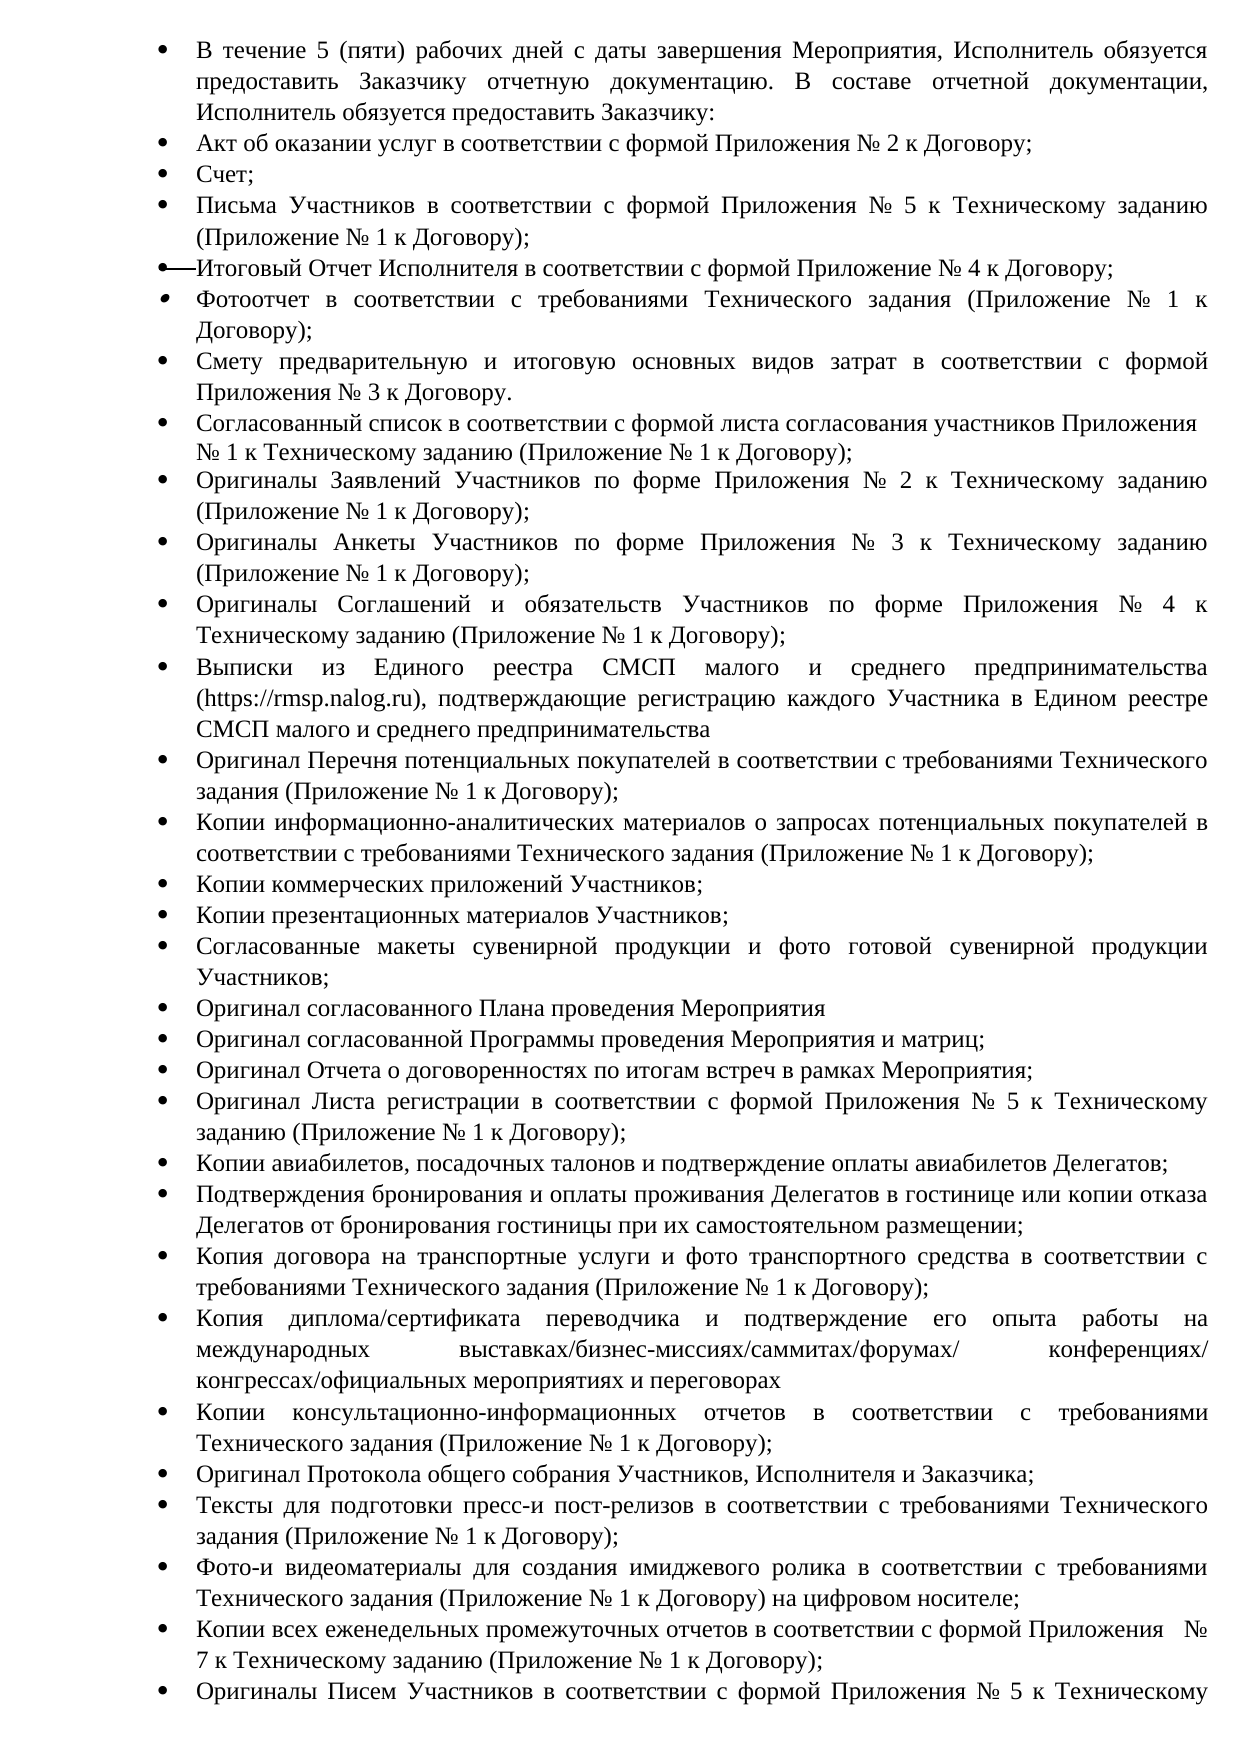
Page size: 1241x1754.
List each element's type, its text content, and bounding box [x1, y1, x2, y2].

list Итоговый Отчет Исполнителя в соответствии с формой Приложение № 4 к Договору; [158, 253, 1209, 281]
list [158, 1676, 1209, 1705]
list Акт об оказании услуг в соответствии с формой Приложения № 2 к Договору; [158, 128, 1209, 157]
list Оригиналы Соглашений и обязательств Участников по форме Приложения № 4 к Техническому заданию (Приложение № 1 к Договору); [158, 589, 1209, 649]
list Оригиналы Заявлений Участников по форме Приложения № 2 к Техническому заданию (Приложение № 1 к Договору); [158, 465, 1209, 525]
list Оригинал Протокола общего собрания Участников, Исполнителя и Заказчика; [158, 1459, 1209, 1487]
list Копии информационно-аналитических материалов о запросах потенциальных покупателей в соответствии с требованиями Технического задания (Приложение № 1 к Договору); [158, 807, 1209, 867]
list Тексты для подготовки пресс-и пост-релизов в соответствии с требованиями Технического задания (Приложение № 1 к Договору); [158, 1490, 1209, 1549]
list Подтверждения бронирования и оплаты проживания Делегатов в гостинице или копии отказа Делегатов от бронирования гостиницы при их самостоятельном размещении; [158, 1179, 1209, 1239]
list Копии коммерческих приложений Участников; [158, 869, 1209, 898]
list Смету предварительную и итоговую основных видов затрат в соответствии с формой Приложения № 3 к Договору. [158, 346, 1209, 406]
list Копии презентационных материалов Участников; [158, 900, 1209, 929]
list Копии всех еженедельных промежуточных отчетов в соответствии с формой Приложения № 7 к Техническому заданию (Приложение № 1 к Договору); [158, 1614, 1209, 1674]
list Оригинал Перечня потенциальных покупателей в соответствии с требованиями Технического задания (Приложение № 1 к Договору); [158, 745, 1209, 804]
list Копии авиабилетов, посадочных талонов и подтверждение оплаты авиабилетов Делегатов; [158, 1148, 1209, 1177]
list Копия диплома/сертификата переводчика и подтверждение его опыта работы на международных выставках/бизнес-миссиях/саммитах/форумах/ конференциях/ конгрессах/официальных мероприятиях и переговорах [158, 1303, 1209, 1394]
list Фото-и видеоматериалы для создания имиджевого ролика в соответствии с требованиями Технического задания (Приложение № 1 к Договору) на цифровом носителе; [158, 1552, 1209, 1612]
list Оригинал Отчета о договоренностях по итогам встреч в рамках Мероприятия; [158, 1055, 1209, 1084]
list Оригинал Листа регистрации в соответствии с формой Приложения № 5 к Техническому заданию (Приложение № 1 к Договору); [158, 1086, 1209, 1146]
list В течение 5 (пяти) рабочих дней с даты завершения Мероприятия, Исполнитель обязуется предоставить Заказчику отчетную документацию. В составе отчетной документации, Исполнитель обязуется предоставить Заказчику: [158, 35, 1209, 126]
list Согласованные макеты сувенирной продукции и фото готовой сувенирной продукции Участников; [158, 931, 1209, 991]
list Копии консультационно-информационных отчетов в соответствии с требованиями Технического задания (Приложение № 1 к Договору); [158, 1397, 1209, 1456]
list Оригиналы Анкеты Участников по форме Приложения № 3 к Техническому заданию (Приложение № 1 к Договору); [158, 527, 1209, 587]
list Оригинал согласованного Плана проведения Мероприятия [158, 993, 1209, 1022]
list Письма Участников в соответствии с формой Приложения № 5 к Техническому заданию (Приложение № 1 к Договору); [158, 191, 1209, 250]
list Оригинал согласованной Программы проведения Мероприятия и матриц; [158, 1024, 1209, 1053]
list Счет; [158, 159, 1209, 188]
list Фотоотчет в соответствии с требованиями Технического задания (Приложение № 1 к Договору); [158, 284, 1209, 343]
list Копия договора на транспортные услуги и фото транспортного средства в соответствии с требованиями Технического задания (Приложение № 1 к Договору); [158, 1241, 1209, 1301]
list Согласованный список в соответствии с формой листа согласования участников Приложения № 1 к Техническому заданию (Приложение № 1 к Договору); [158, 408, 1209, 465]
list Выписки из Единого реестра СМСП малого и среднего предпринимательства (https://rmsp.nalog.ru), подтверждающие регистрацию каждого Участника в Едином реестре СМСП малого и среднего предпринимательства [158, 652, 1209, 742]
